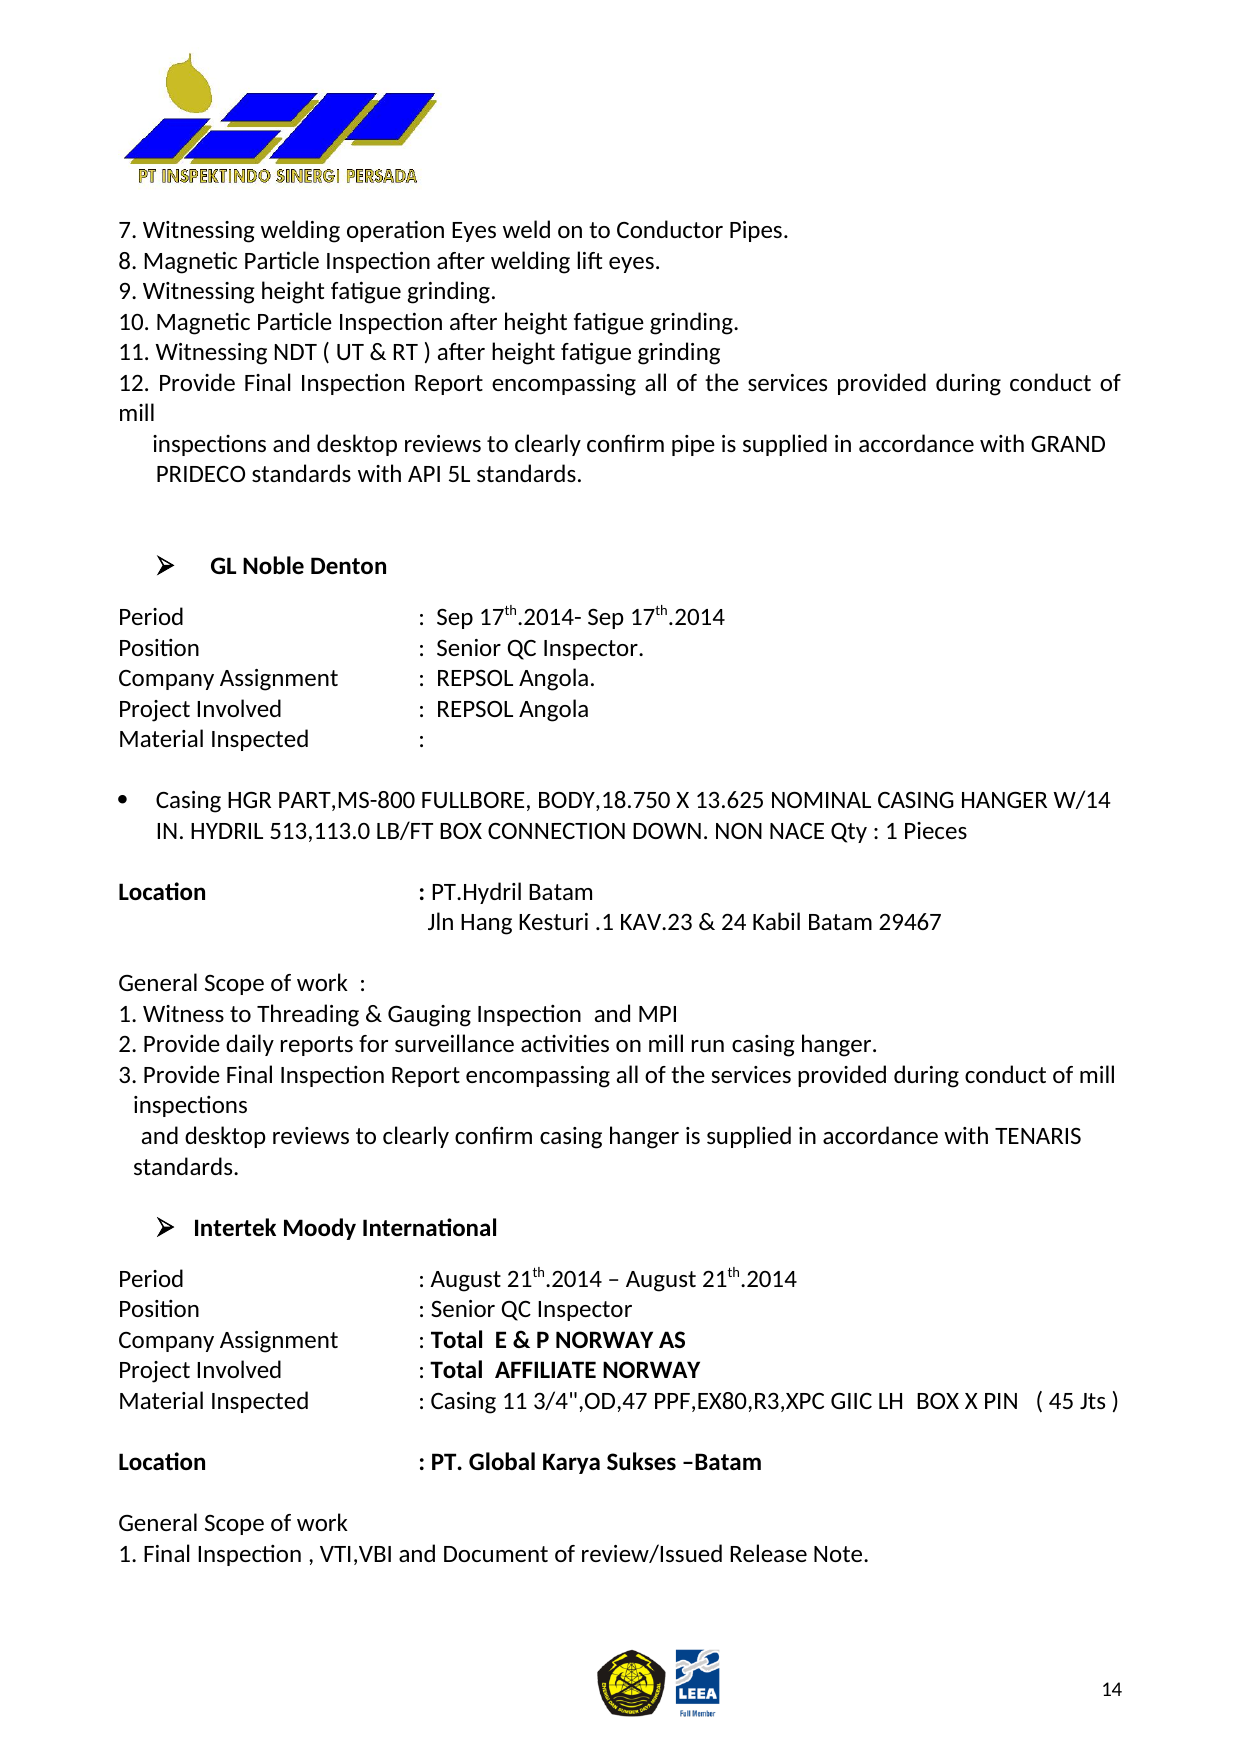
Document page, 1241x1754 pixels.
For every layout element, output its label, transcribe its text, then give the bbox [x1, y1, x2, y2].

text Period : August 21th.2014 – August 21th.2014 [118, 1263, 1122, 1294]
text Jln Hang Kesturi .1 KAV.23 & 24 Kabil Batam 29467 [118, 907, 1122, 937]
text 3. Provide Final Inspection Report encompassing all of the services provided during conduct of mill inspections [118, 1059, 1122, 1120]
text 1. Witness to Threading & Gauging Inspection and MPI [118, 998, 1122, 1029]
text inspections and desktop reviews to clearly confirm pipe is supplied in accordance with GRAND PRIDECO standards with API 5L standards. [118, 428, 1122, 489]
text Position : Senior QC Inspector [118, 1294, 1122, 1324]
picture [590, 1648, 729, 1717]
text General Scope of work [118, 1507, 1122, 1538]
list GL Noble Denton [156, 550, 1122, 581]
text Material Inspected : [118, 723, 1112, 754]
text Position : Senior QC Inspector. [118, 632, 1122, 662]
text Location : PT. Global Karya Sukses –Batam [118, 1446, 1122, 1477]
text and desktop reviews to clearly confirm casing hanger is supplied in accordance with TENARIS standards. [118, 1120, 1122, 1181]
text Location : PT.Hydril Batam [118, 876, 1122, 907]
text Project Involved : Total AFFILIATE NORWAY [118, 1355, 1122, 1385]
text Project Involved : REPSOL Angola [118, 693, 1122, 723]
text 7. Witnessing welding operation Eyes weld on to Conductor Pipes. [118, 214, 1186, 245]
text 9. Witnessing height fatigue grinding. [118, 275, 1186, 306]
text 8. Magnetic Particle Inspection after welding lift eyes. [118, 245, 1186, 275]
text Material Inspected : Casing 11 3/4",OD,47 PPF,EX80,R3,XPC GIIC LH BOX X PIN ( 45 Jts ) [118, 1385, 1122, 1416]
text 12. Provide Final Inspection Report encompassing all of the services provided during conduct of mill [118, 367, 1122, 428]
text 10. Magnetic Particle Inspection after height fatigue grinding. [118, 306, 1186, 336]
text Company Assignment : Total E & P NORWAY AS [118, 1324, 1122, 1355]
text Period : Sep 17th.2014- Sep 17th.2014 [118, 601, 1122, 632]
text General Scope of work : [118, 968, 1122, 998]
list Intertek Moody International [156, 1212, 1122, 1242]
text 1. Final Inspection , VTI,VBI and Document of review/Issued Release Note. [118, 1538, 1122, 1568]
picture [118, 47, 445, 191]
text Company Assignment : REPSOL Angola. [118, 662, 1122, 693]
text 11. Witnessing NDT ( UT & RT ) after height fatigue grinding [118, 336, 1186, 367]
text 2. Provide daily reports for surveillance activities on mill run casing hanger. [118, 1029, 1122, 1059]
list Casing HGR PART,MS-800 FULLBORE, BODY,18.750 X 13.625 NOMINAL CASING HANGER W/14 IN. HYDRIL 513,113.0 LB/FT BOX CONNECTION DOWN. NON NACE Qty : 1 Pieces [118, 784, 1122, 846]
